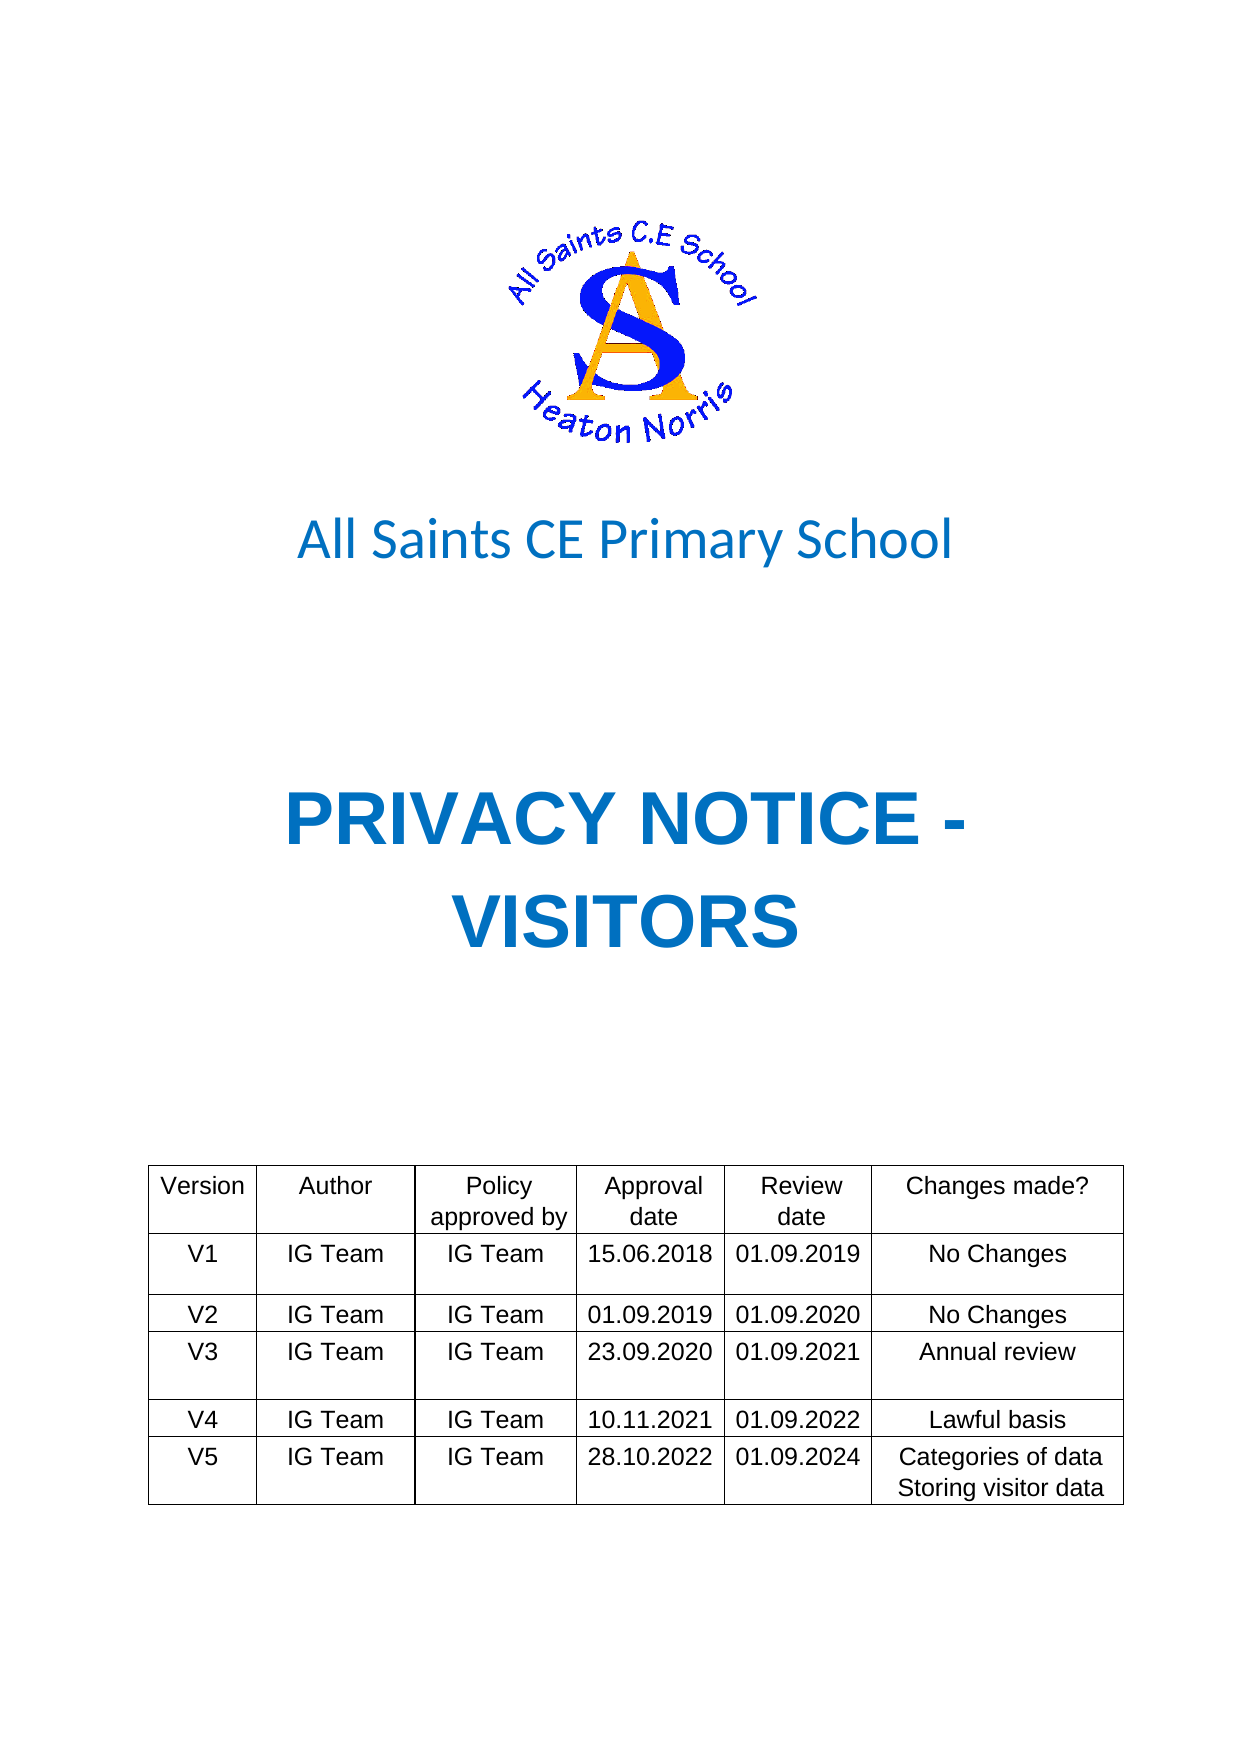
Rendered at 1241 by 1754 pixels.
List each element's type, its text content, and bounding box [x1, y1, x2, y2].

table_cell 28.10.2022 [577, 1437, 724, 1504]
table_cell Categories of data Storing visitor data [872, 1437, 1123, 1504]
table_cell No Changes [872, 1295, 1123, 1331]
table_cell IG Team [416, 1295, 576, 1331]
table_cell IG Team [257, 1295, 414, 1331]
table_cell Annual review [872, 1332, 1123, 1399]
table_cell IG Team [257, 1332, 414, 1399]
table_cell 01.09.2022 [725, 1400, 871, 1436]
table_header Author [257, 1166, 414, 1233]
table_cell IG Team [257, 1400, 414, 1436]
table_cell V3 [149, 1332, 256, 1399]
table_cell 01.09.2020 [725, 1295, 871, 1331]
table_cell V4 [149, 1400, 256, 1436]
table_cell 01.09.2019 [577, 1295, 724, 1331]
table_cell Lawful basis [872, 1400, 1123, 1436]
table_cell V1 [149, 1234, 256, 1294]
table_cell 23.09.2020 [577, 1332, 724, 1399]
table_cell IG Team [416, 1400, 576, 1436]
table_cell IG Team [257, 1437, 414, 1504]
table_header Approval date [577, 1166, 724, 1233]
table_cell 01.09.2021 [725, 1332, 871, 1399]
table_header Version [149, 1166, 256, 1233]
table_header Changes made? [872, 1166, 1123, 1233]
picture [500, 212, 765, 457]
table_cell V2 [149, 1295, 256, 1331]
table_cell 01.09.2024 [725, 1437, 871, 1504]
table_cell IG Team [416, 1332, 576, 1399]
table_header Review date [725, 1166, 871, 1233]
table_cell 10.11.2021 [577, 1400, 724, 1436]
text All Saints CE Primary School [148, 502, 1104, 573]
table_cell No Changes [872, 1234, 1123, 1294]
table_cell V5 [149, 1437, 256, 1504]
table_cell 15.06.2018 [577, 1234, 724, 1294]
table_header Policy approved by [416, 1166, 576, 1233]
table_cell IG Team [257, 1234, 414, 1294]
text PRIVACY NOTICE - VISITORS [148, 774, 1104, 963]
table_cell IG Team [416, 1437, 576, 1504]
table_cell IG Team [416, 1234, 576, 1294]
table_cell 01.09.2019 [725, 1234, 871, 1294]
